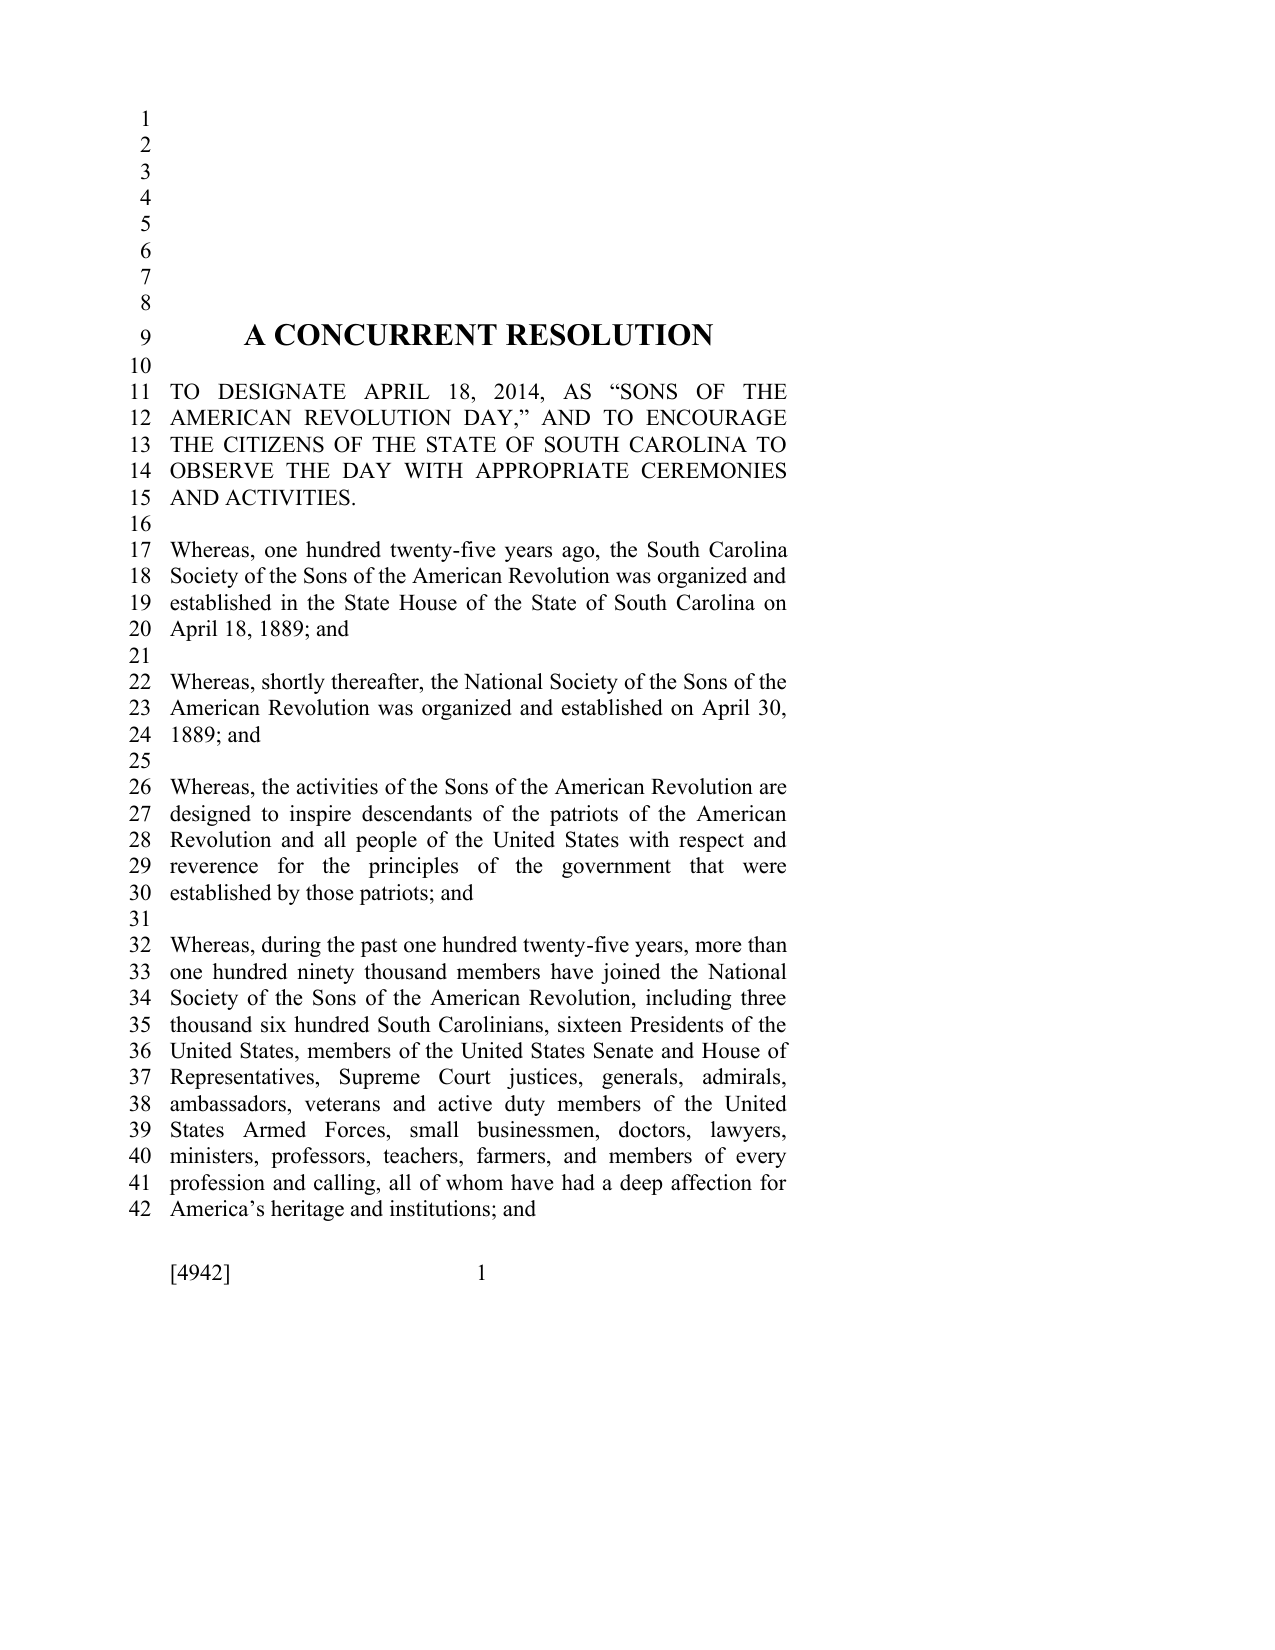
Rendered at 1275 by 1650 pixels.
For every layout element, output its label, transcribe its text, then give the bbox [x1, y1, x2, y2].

text A CONCURRENT RESOLUTION [169, 316, 787, 352]
text Whereas, the activities of the Sons of the American Revolution are designed to inspire descendants of the patriots of the American Revolution and all people of the United States with respect and reverence for the principles of the government that were established by those patriots; and [169, 773, 787, 905]
text Whereas, during the past one hundred twenty-five years, more than one hundred ninety thousand members have joined the National Society of the Sons of the American Revolution, including three thousand six hundred South Carolinians, sixteen Presidents of the United States, members of the United States Senate and House of Representatives, Supreme Court justices, generals, admirals, ambassadors, veterans and active duty members of the United States Armed Forces, small businessmen, doctors, lawyers, ministers, professors, teachers, farmers, and members of every profession and calling, all of whom have had a deep affection for America’s heritage and institutions; and [169, 932, 787, 1221]
text Whereas, one hundred twenty-five years ago, the South Carolina Society of the Sons of the American Revolution was organized and established in the State House of the State of South Carolina on April 18, 1889; and [169, 536, 787, 642]
text Whereas, shortly thereafter, the National Society of the Sons of the American Revolution was organized and established on April 30, 1889; and [169, 668, 787, 747]
text TO DESIGNATE APRIL 18, 2014, AS “SONS OF THE AMERICAN REVOLUTION DAY,” AND TO ENCOURAGE THE CITIZENS OF THE STATE OF SOUTH CAROLINA TO OBSERVE THE DAY WITH APPROPRIATE CEREMONIES AND ACTIVITIES. [169, 378, 787, 510]
